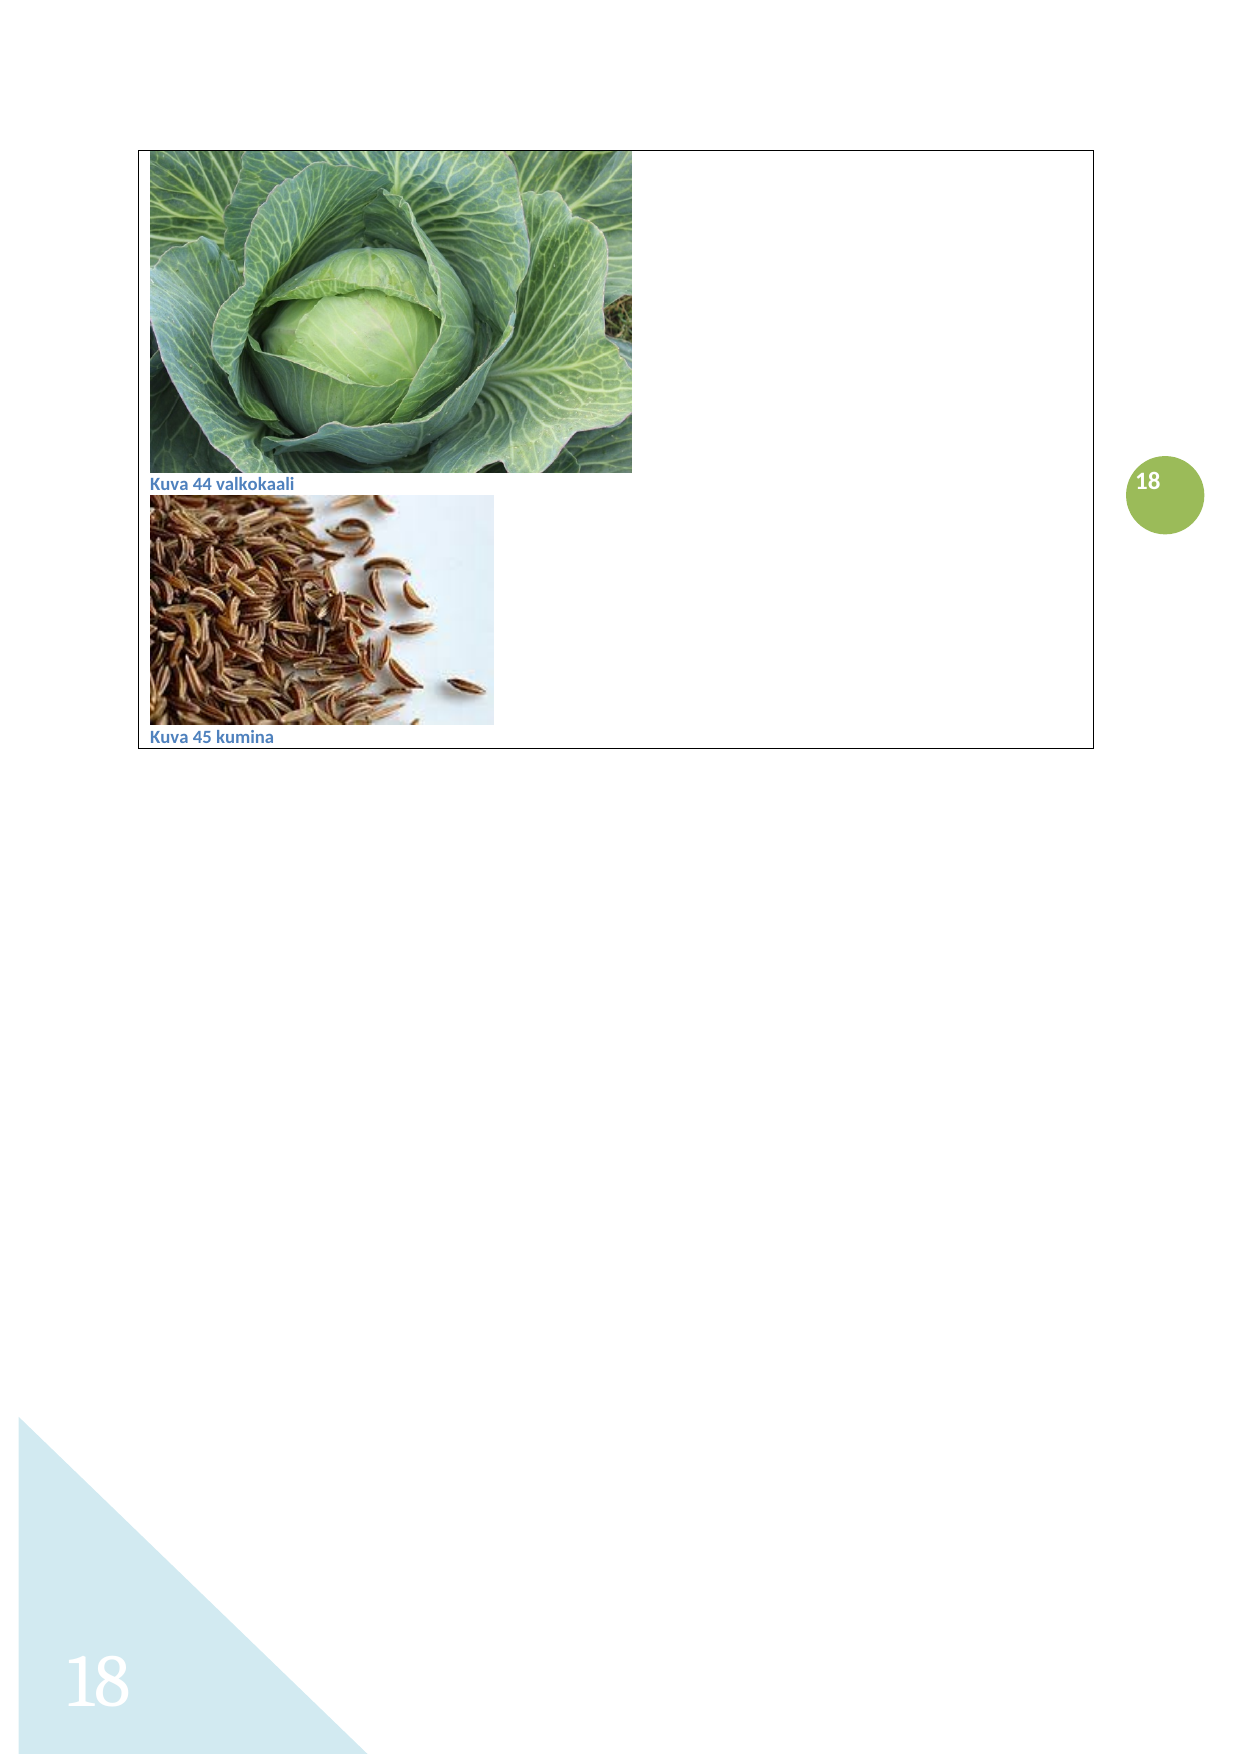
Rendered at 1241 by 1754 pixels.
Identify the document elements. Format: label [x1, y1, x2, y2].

picture [150, 151, 632, 473]
picture [150, 495, 494, 725]
table_cell [139, 151, 1093, 748]
